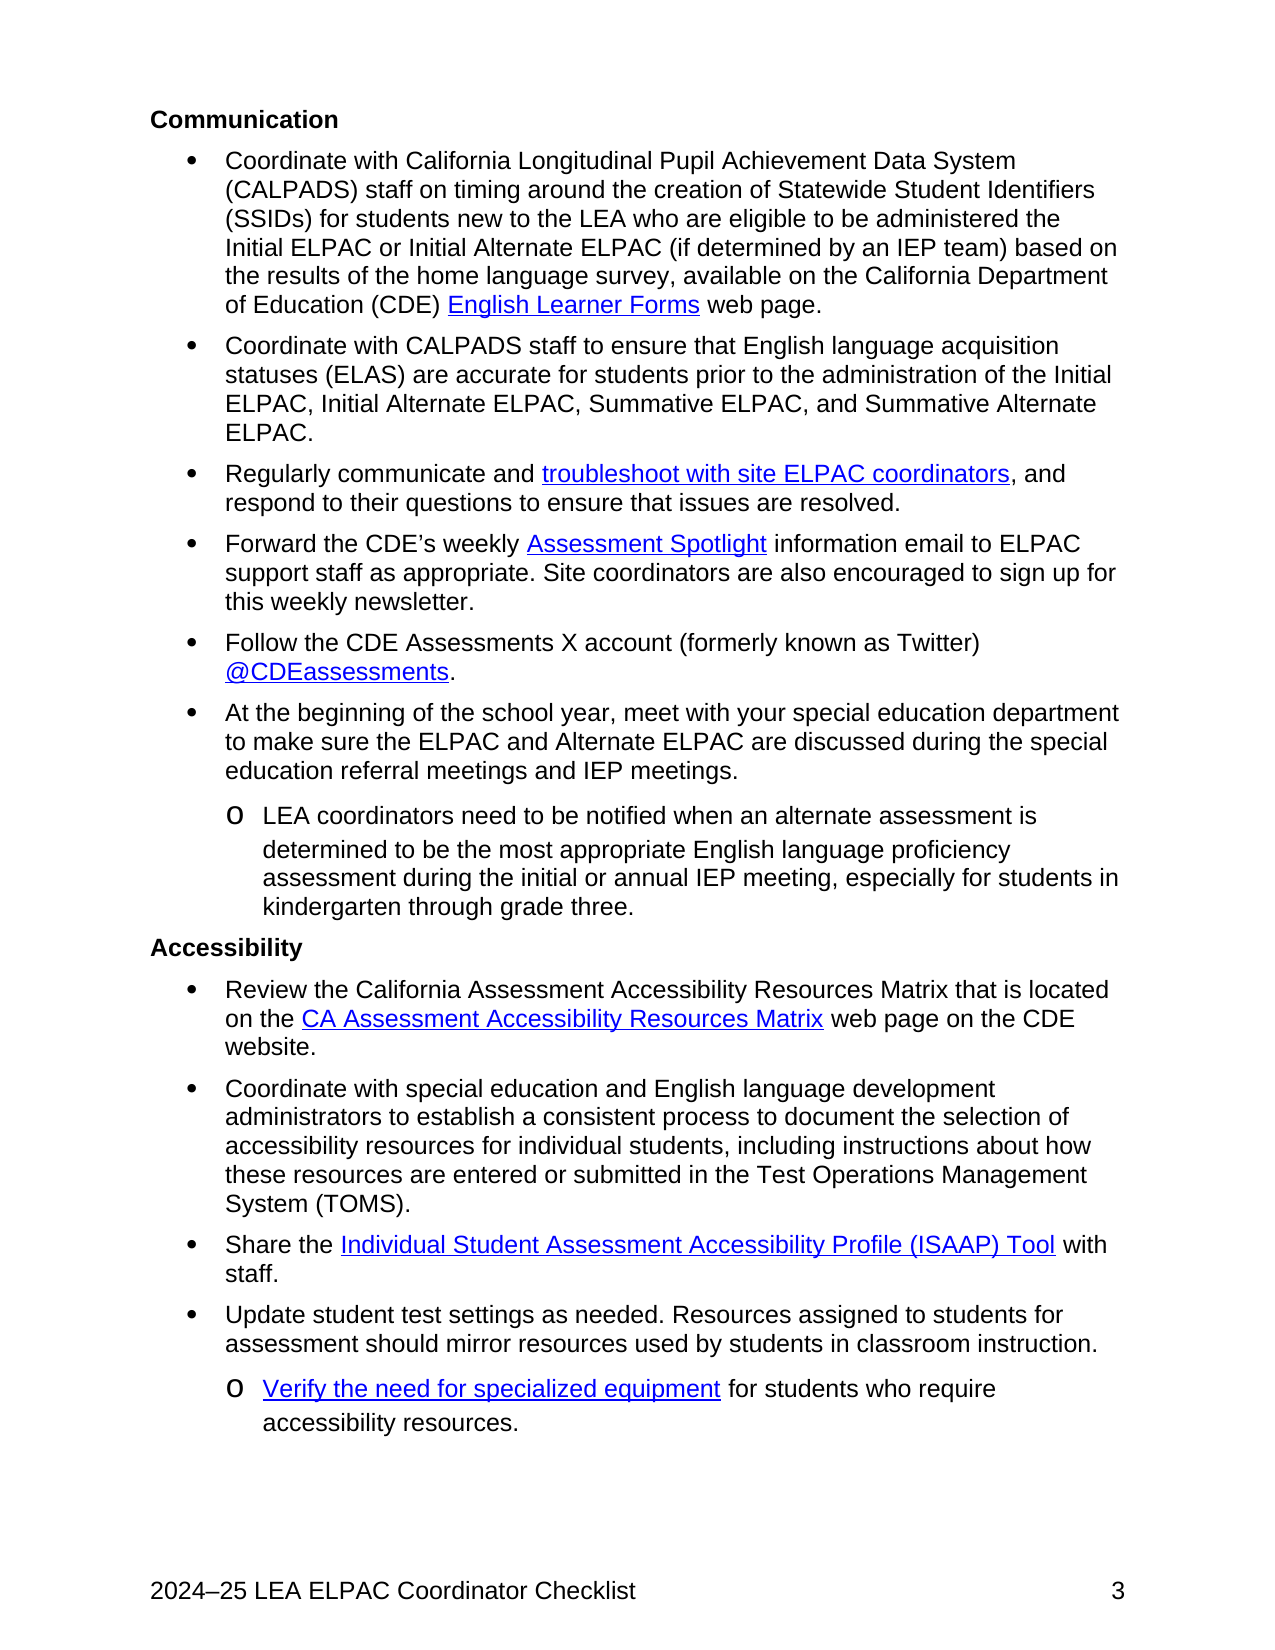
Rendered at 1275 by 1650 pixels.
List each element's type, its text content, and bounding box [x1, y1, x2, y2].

list Verify the need for specialized equipment for students who require accessibility resources. [225, 1370, 1125, 1437]
list Share the Individual Student Assessment Accessibility Profile (ISAAP) Tool with staff. [187, 1230, 1125, 1287]
list Regularly communicate and troubleshoot with site ELPAC coordinators, and respond to their questions to ensure that issues are resolved. [187, 459, 1125, 517]
list Coordinate with California Longitudinal Pupil Achievement Data System (CALPADS) staff on timing around the creation of Statewide Student Identifiers (SSIDs) for students new to the LEA who are eligible to be administered the Initial ELPAC or Initial Alternate ELPAC (if determined by an IEP team) based on the results of the home language survey, available on the California Department of Education (CDE) English Learner Forms web page. [187, 146, 1125, 319]
subtitle Accessibility [150, 933, 1125, 962]
list Update student test settings as needed. Resources assigned to students for assessment should mirror resources used by students in classroom instruction. [187, 1300, 1125, 1358]
list At the beginning of the school year, meet with your special education department to make sure the ELPAC and Alternate ELPAC are discussed during the special education referral meetings and IEP meetings. [187, 698, 1125, 784]
list Review the California Assessment Accessibility Resources Matrix that is located on the CA Assessment Accessibility Resources Matrix web page on the CDE website. [187, 975, 1125, 1061]
list Forward the CDE’s weekly Assessment Spotlight information email to ELPAC support staff as appropriate. Site coordinators are also encouraged to sign up for this weekly newsletter. [187, 529, 1125, 615]
list Follow the CDE Assessments X account (formerly known as Twitter) @CDEassessments. [187, 628, 1125, 686]
subtitle Communication [150, 105, 1125, 134]
list Coordinate with CALPADS staff to ensure that English language acquisition statuses (ELAS) are accurate for students prior to the administration of the Initial ELPAC, Initial Alternate ELPAC, Summative ELPAC, and Summative Alternate ELPAC. [187, 331, 1125, 446]
list Coordinate with special education and English language development administrators to establish a consistent process to document the selection of accessibility resources for individual students, including instructions about how these resources are entered or submitted in the Test Operations Management System (TOMS). [187, 1073, 1125, 1217]
list LEA coordinators need to be notified when an alternate assessment is determined to be the most appropriate English language proficiency assessment during the initial or annual IEP meeting, especially for students in kindergarten through grade three. [225, 797, 1125, 921]
